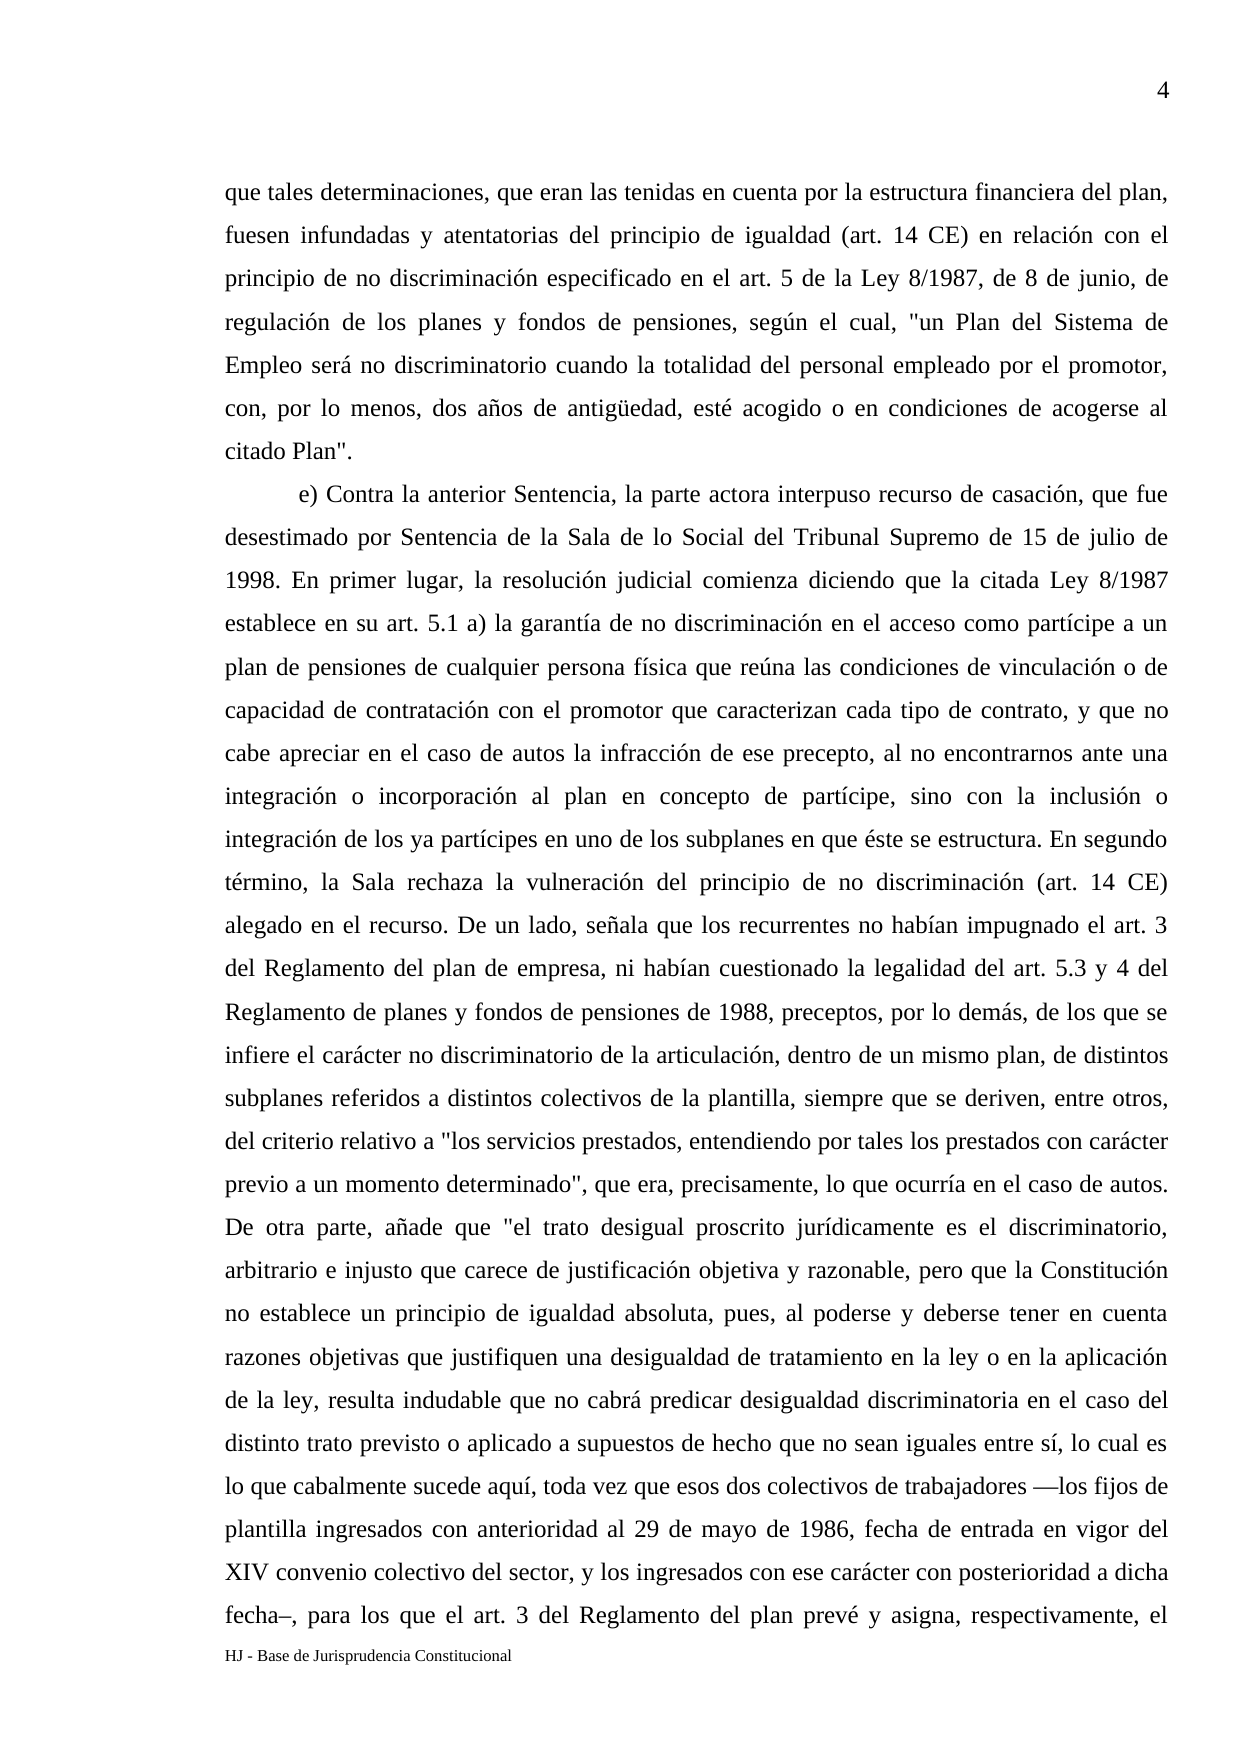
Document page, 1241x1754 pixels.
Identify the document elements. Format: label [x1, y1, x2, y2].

text [224, 177, 1169, 465]
text [224, 479, 1169, 1629]
